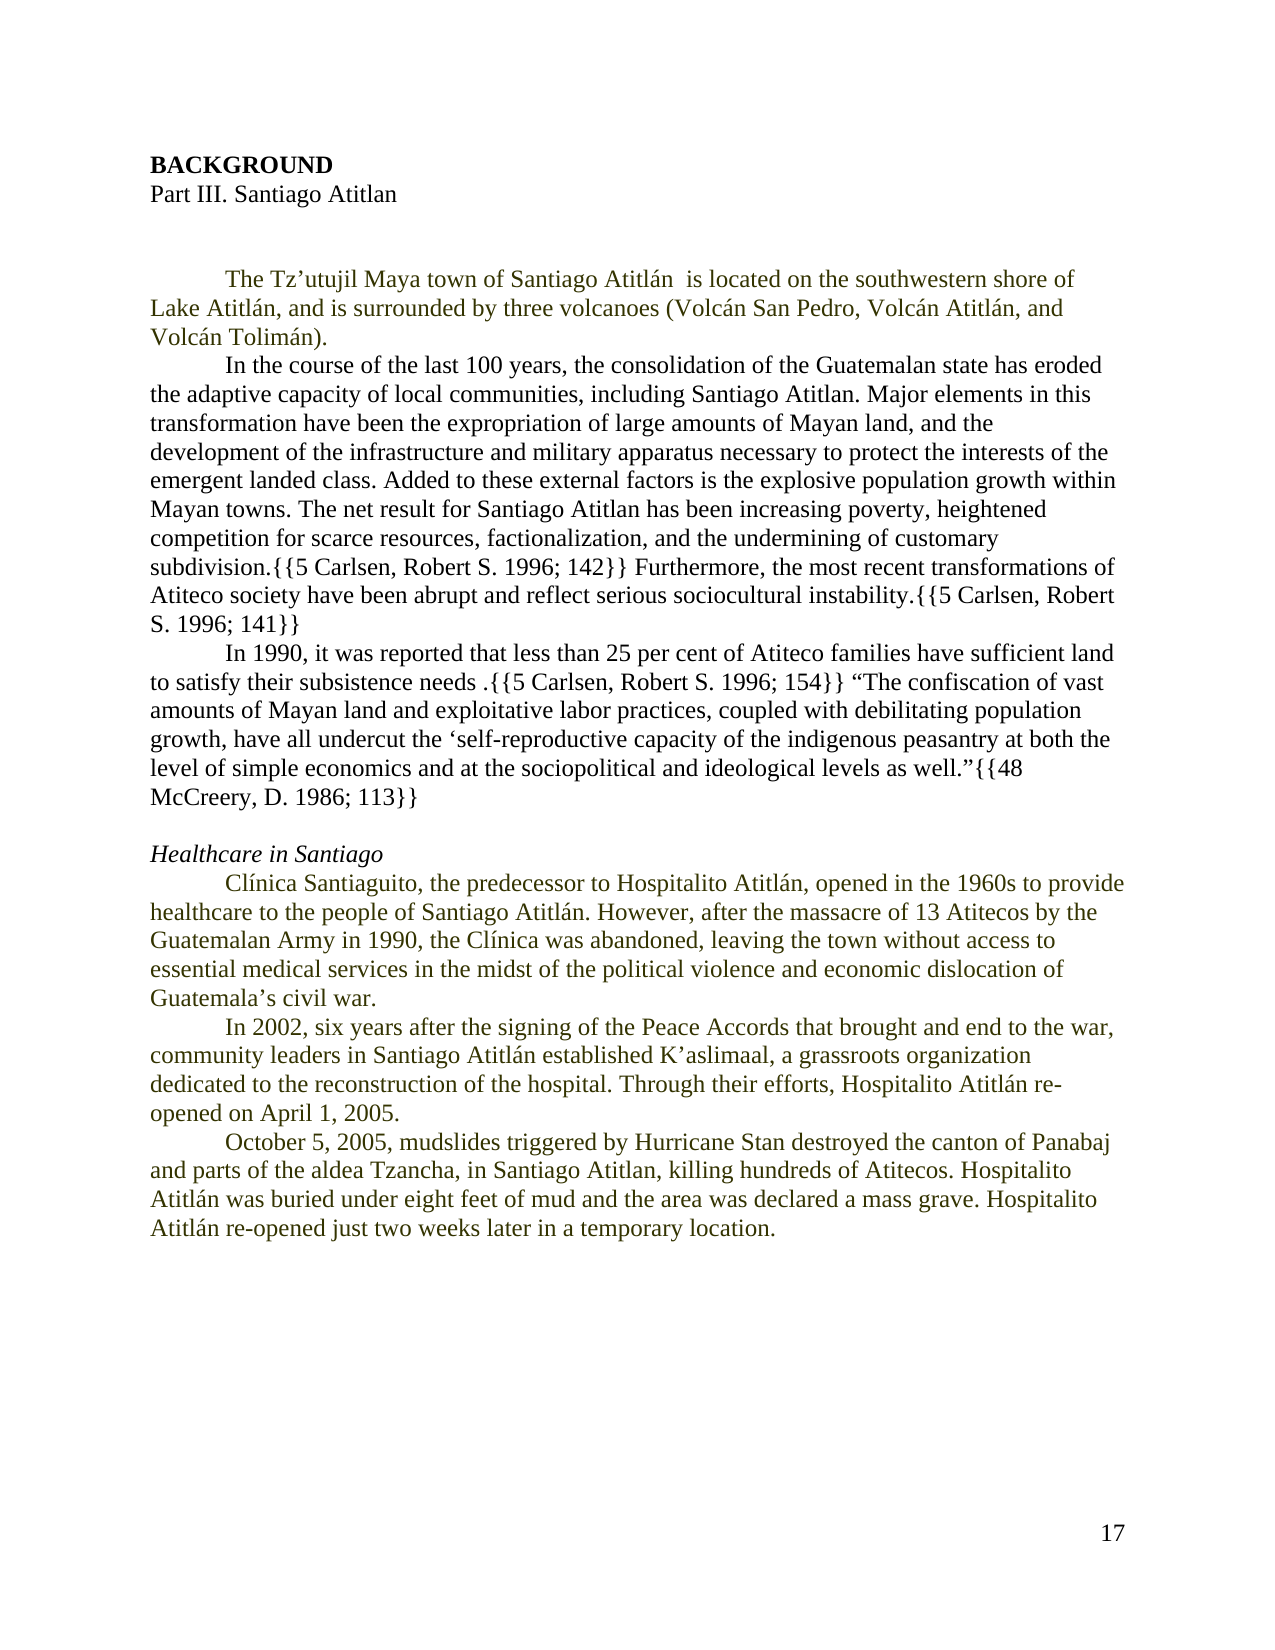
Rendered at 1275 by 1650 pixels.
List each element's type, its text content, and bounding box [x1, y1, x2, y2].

text BACKGROUND [150, 150, 1125, 179]
text October 5, 2005, mudslides triggered by Hurricane Stan destroyed the canton of Panabaj and parts of the aldea Tzancha, in Santiago Atitlan, killing hundreds of Atitecos. Hospitalito Atitlán was buried under eight feet of mud and the area was declared a mass grave. Hospitalito Atitlán re-opened just two weeks later in a temporary location. [150, 1127, 1125, 1242]
text Healthcare in Santiago [150, 839, 1125, 868]
text In 2002, six years after the signing of the Peace Accords that brought and end to the war, community leaders in Santiago Atitlán established K’aslimaal, a grassroots organization dedicated to the reconstruction of the hospital. Through their efforts, Hospitalito Atitlán re-opened on April 1, 2005. [150, 1012, 1125, 1127]
text Clínica Santiaguito, the predecessor to Hospitalito Atitlán, opened in the 1960s to provide healthcare to the people of Santiago Atitlán. However, after the massacre of 13 Atitecos by the Guatemalan Army in 1990, the Clínica was abandoned, leaving the town without access to essential medical services in the midst of the political violence and economic dislocation of Guatemala’s civil war. [150, 868, 1125, 1012]
text The Tz’utujil Maya town of Santiago Atitlán is located on the southwestern shore of Lake Atitlán, and is surrounded by three volcanoes (Volcán San Pedro, Volcán Atitlán, and Volcán Tolimán). [150, 264, 1125, 351]
text In the course of the last 100 years, the consolidation of the Guatemalan state has eroded the adaptive capacity of local communities, including Santiago Atitlan. Major elements in this transformation have been the expropriation of large amounts of Mayan land, and the development of the infrastructure and military apparatus necessary to protect the interests of the emergent landed class. Added to these external factors is the explosive population growth within Mayan towns. The net result for Santiago Atitlan has been increasing poverty, heightened competition for scarce resources, factionalization, and the undermining of customary subdivision.{{5 Carlsen, Robert S. 1996; 142}} Furthermore, the most recent transformations of Atiteco society have been abrupt and reflect serious sociocultural instability.{{5 Carlsen, Robert S. 1996; 141}} [150, 351, 1125, 638]
text In 1990, it was reported that less than 25 per cent of Atiteco families have sufficient land to satisfy their subsistence needs .{{5 Carlsen, Robert S. 1996; 154}} “The confiscation of vast amounts of Mayan land and exploitative labor practices, coupled with debilitating population growth, have all undercut the ‘self-reproductive capacity of the indigenous peasantry at both the level of simple economics and at the sociopolitical and ideological levels as well.”{{48 McCreery, D. 1986; 113}} [150, 638, 1125, 811]
text Part III. Santiago Atitlan [150, 179, 1125, 207]
